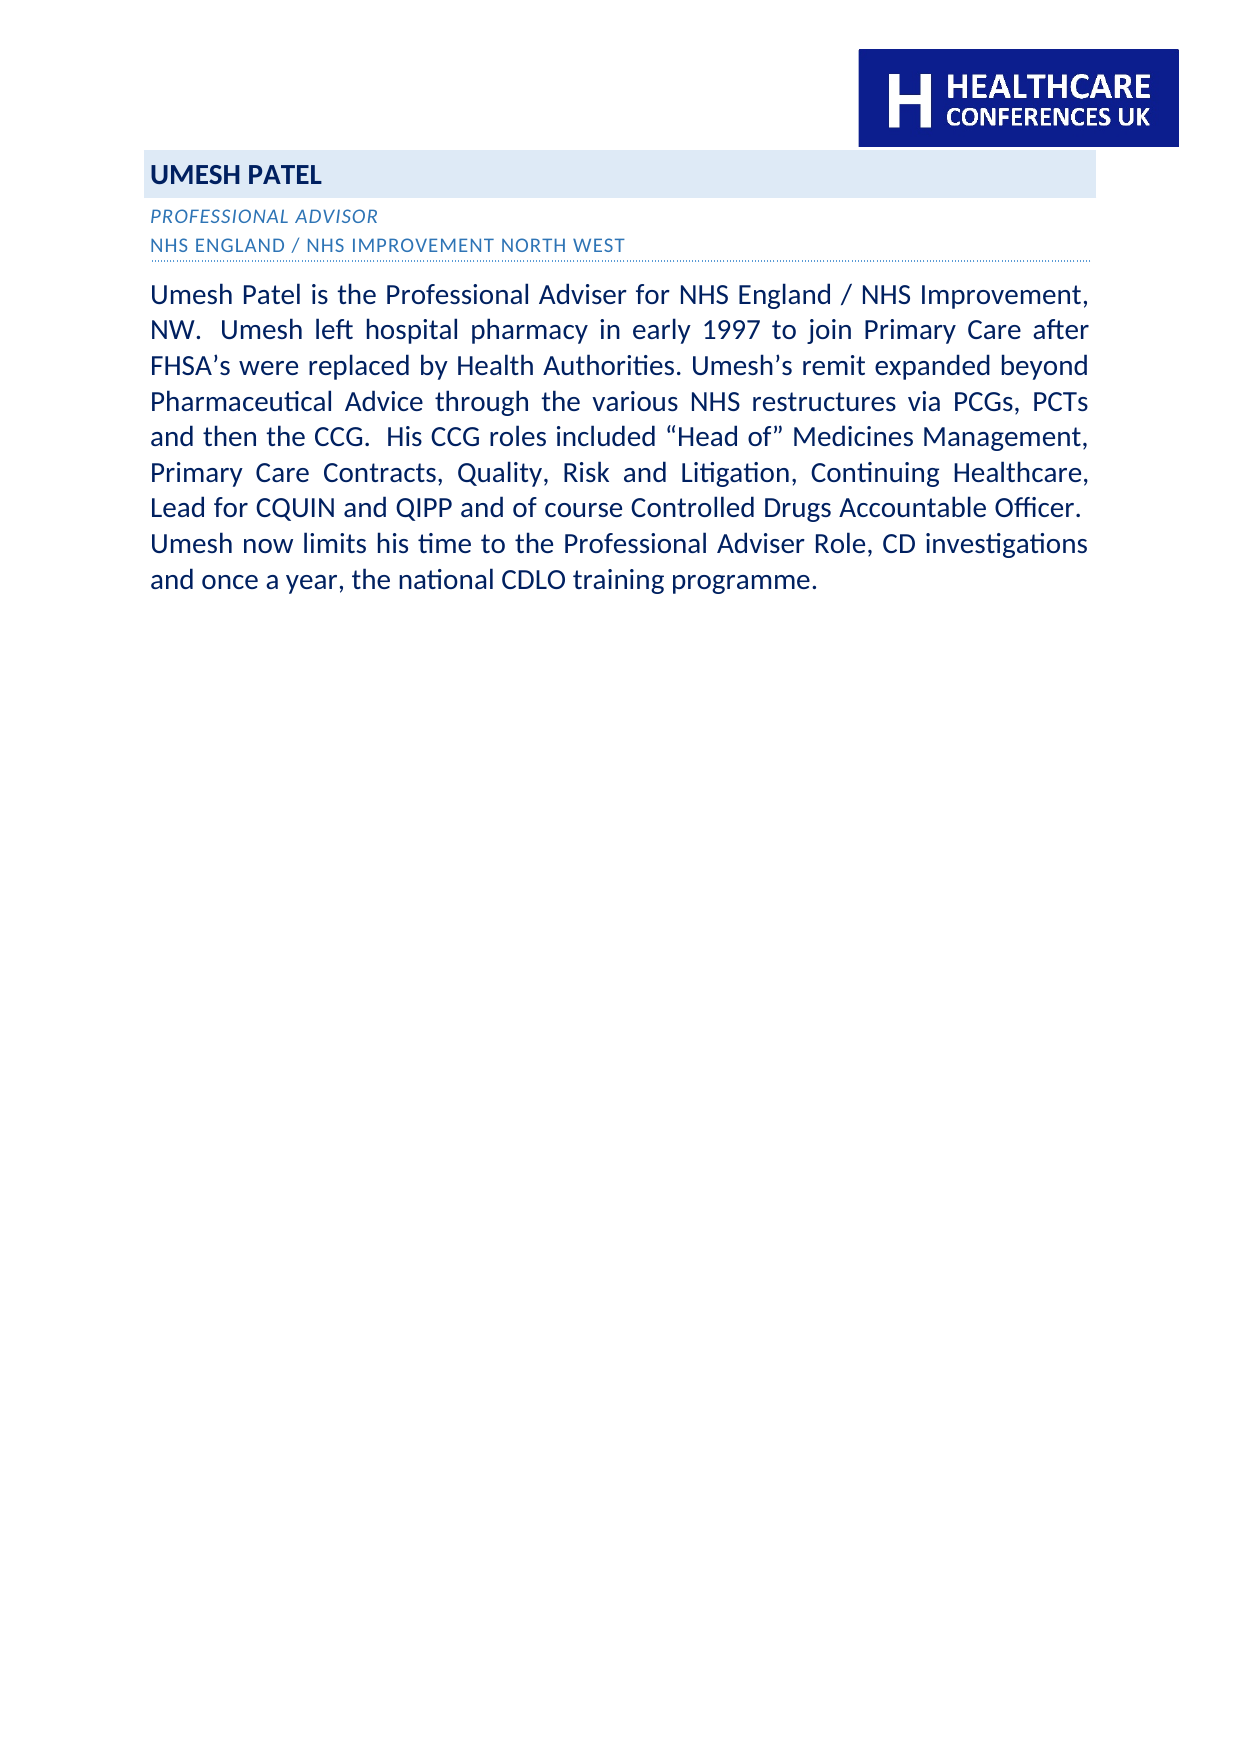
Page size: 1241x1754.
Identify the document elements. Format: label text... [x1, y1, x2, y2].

picture [857, 49, 1179, 147]
text Umesh Patel is the Professional Adviser for NHS England / NHS Improvement, NW. Umesh left hospital pharmacy in early 1997 to join Primary Care after FHSA’s were replaced by Health Authorities. Umesh’s remit expanded beyond Pharmaceutical Advice through the various NHS restructures via PCGs, PCTs and then the CCG. His CCG roles included “Head of” Medicines Management, Primary Care Contracts, Quality, Risk and Litigation, Continuing Healthcare, Lead for CQUIN and QIPP and of course Controlled Drugs Accountable Officer. Umesh now limits his time to the Professional Adviser Role, CD investigations and once a year, the national CDLO training programme. [150, 276, 1090, 596]
subtitle NHS England / NHS Improvement North West [150, 233, 1090, 262]
subtitle Umesh patel [150, 156, 1090, 192]
subtitle Professional Advisor [150, 203, 1090, 229]
